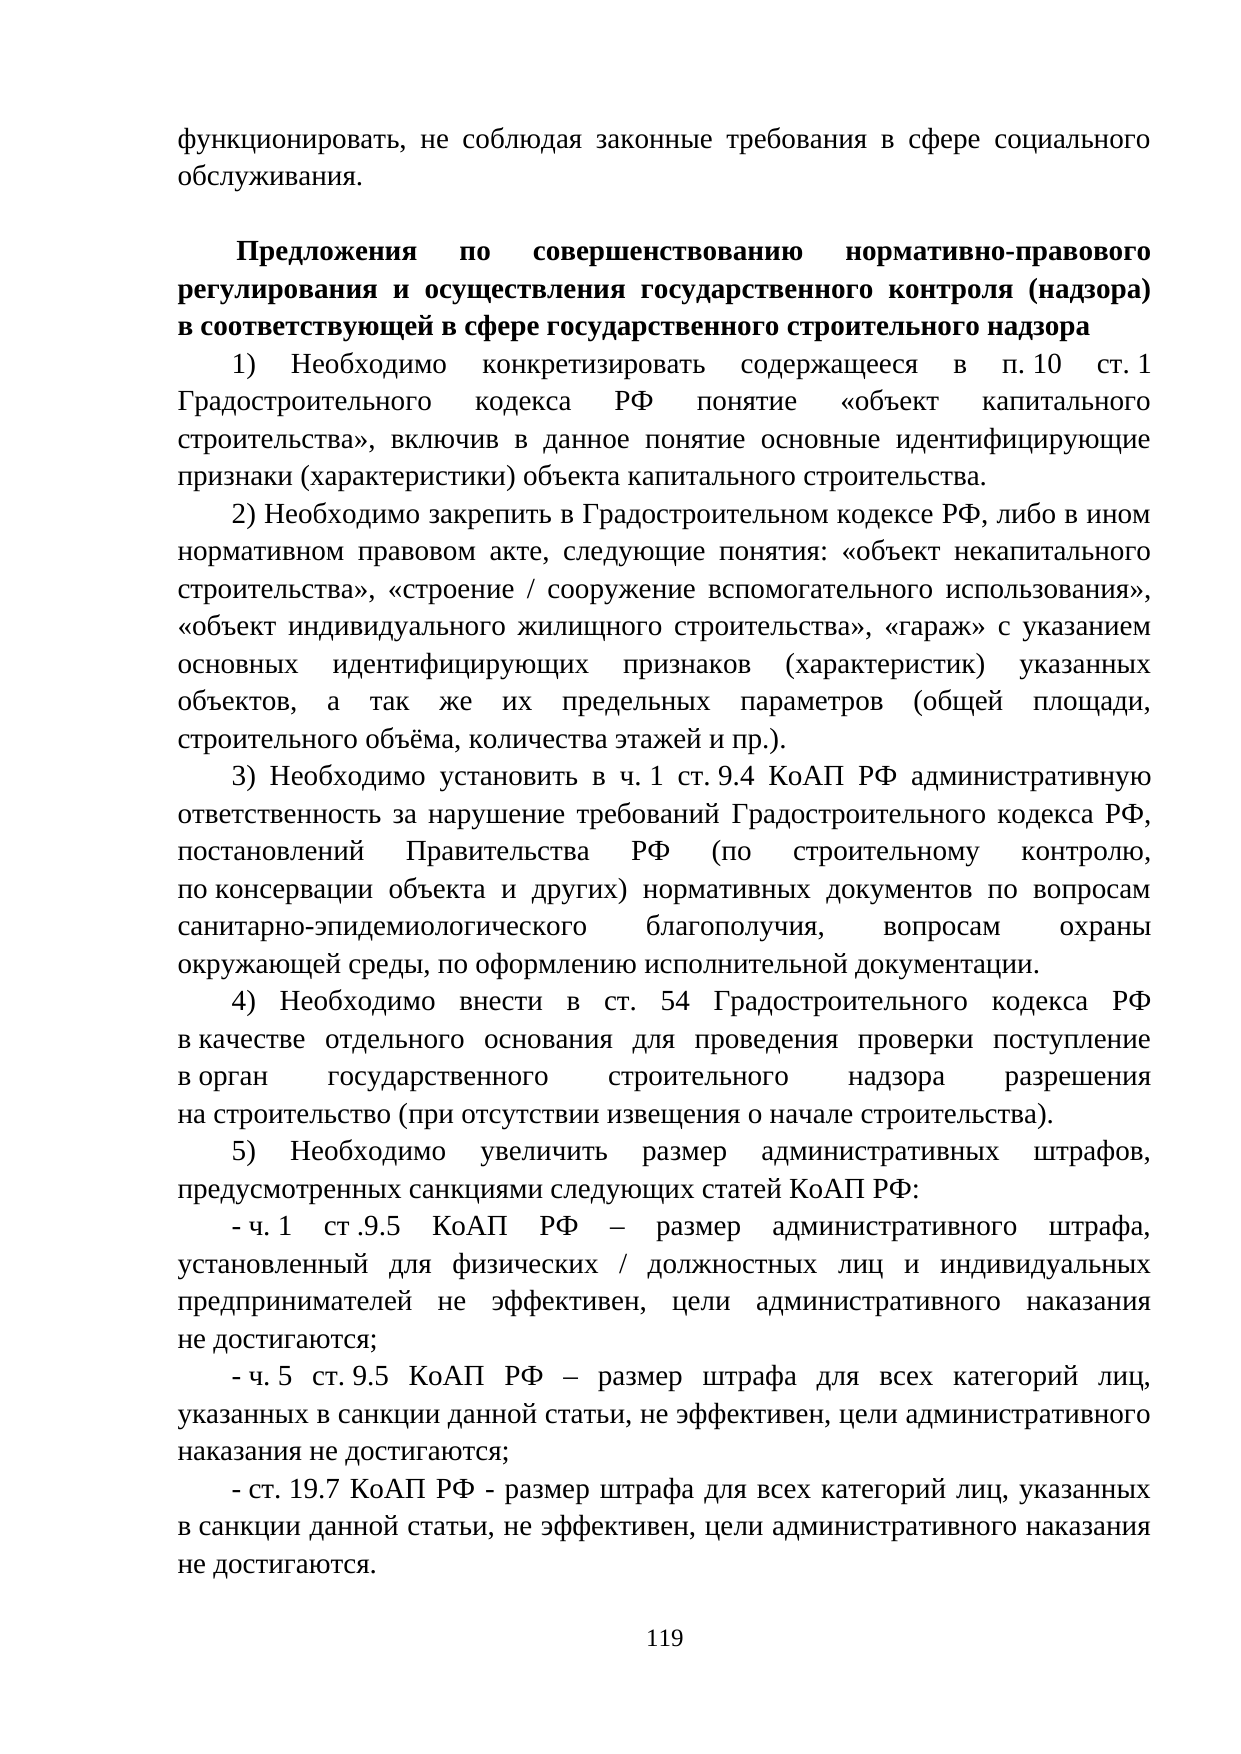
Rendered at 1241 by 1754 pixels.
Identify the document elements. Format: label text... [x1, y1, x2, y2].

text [177, 118, 1152, 193]
text - ч. 5 ст. 9.5 КоАП РФ – размер штрафа для всех категорий лиц, указанных в санкции данной статьи, не эффективен, цели административного наказания не достигаются; [177, 1356, 1152, 1468]
text - ч. 1 ст .9.5 КоАП РФ – размер административного штрафа, установленный для физических / должностных лиц и индивидуальных предпринимателей не эффективен, цели административного наказания не достигаются; [177, 1206, 1152, 1356]
text 4) Необходимо внести в ст. 54 Градостроительного кодекса РФ в качестве отдельного основания для проведения проверки поступление в орган государственного строительного надзора разрешения на строительство (при отсутствии извещения о начале строительства). [177, 981, 1152, 1131]
text 2) Необходимо закрепить в Градостроительном кодексе РФ, либо в ином нормативном правовом акте, следующие понятия: «объект некапитального строительства», «строение / сооружение вспомогательного использования», «объект индивидуального жилищного строительства», «гараж» с указанием основных идентифицирующих признаков (характеристик) указанных объектов, а так же их предельных параметров (общей площади, строительного объёма, количества этажей и пр.). [177, 493, 1152, 756]
text 5) Необходимо увеличить размер административных штрафов, предусмотренных санкциями следующих статей КоАП РФ: [177, 1131, 1152, 1206]
text 1) Необходимо конкретизировать содержащееся в п. 10 ст. 1 Градостроительного кодекса РФ понятие «объект капитального строительства», включив в данное понятие основные идентифицирующие признаки (характеристики) объекта капитального строительства. [177, 343, 1152, 493]
text - ст. 19.7 КоАП РФ - размер штрафа для всех категорий лиц, указанных в санкции данной статьи, не эффективен, цели административного наказания не достигаются. [177, 1468, 1152, 1581]
text Предложения по совершенствованию нормативно-правового регулирования и осуществления государственного контроля (надзора) в соответствующей в сфере государственного строительного надзора [177, 231, 1152, 343]
text 3) Необходимо установить в ч. 1 ст. 9.4 КоАП РФ административную ответственность за нарушение требований Градостроительного кодекса РФ, постановлений Правительства РФ (по строительному контролю, по консервации объекта и других) нормативных документов по вопросам санитарно-эпидемиологического благополучия, вопросам охраны окружающей среды, по оформлению исполнительной документации. [177, 756, 1152, 981]
